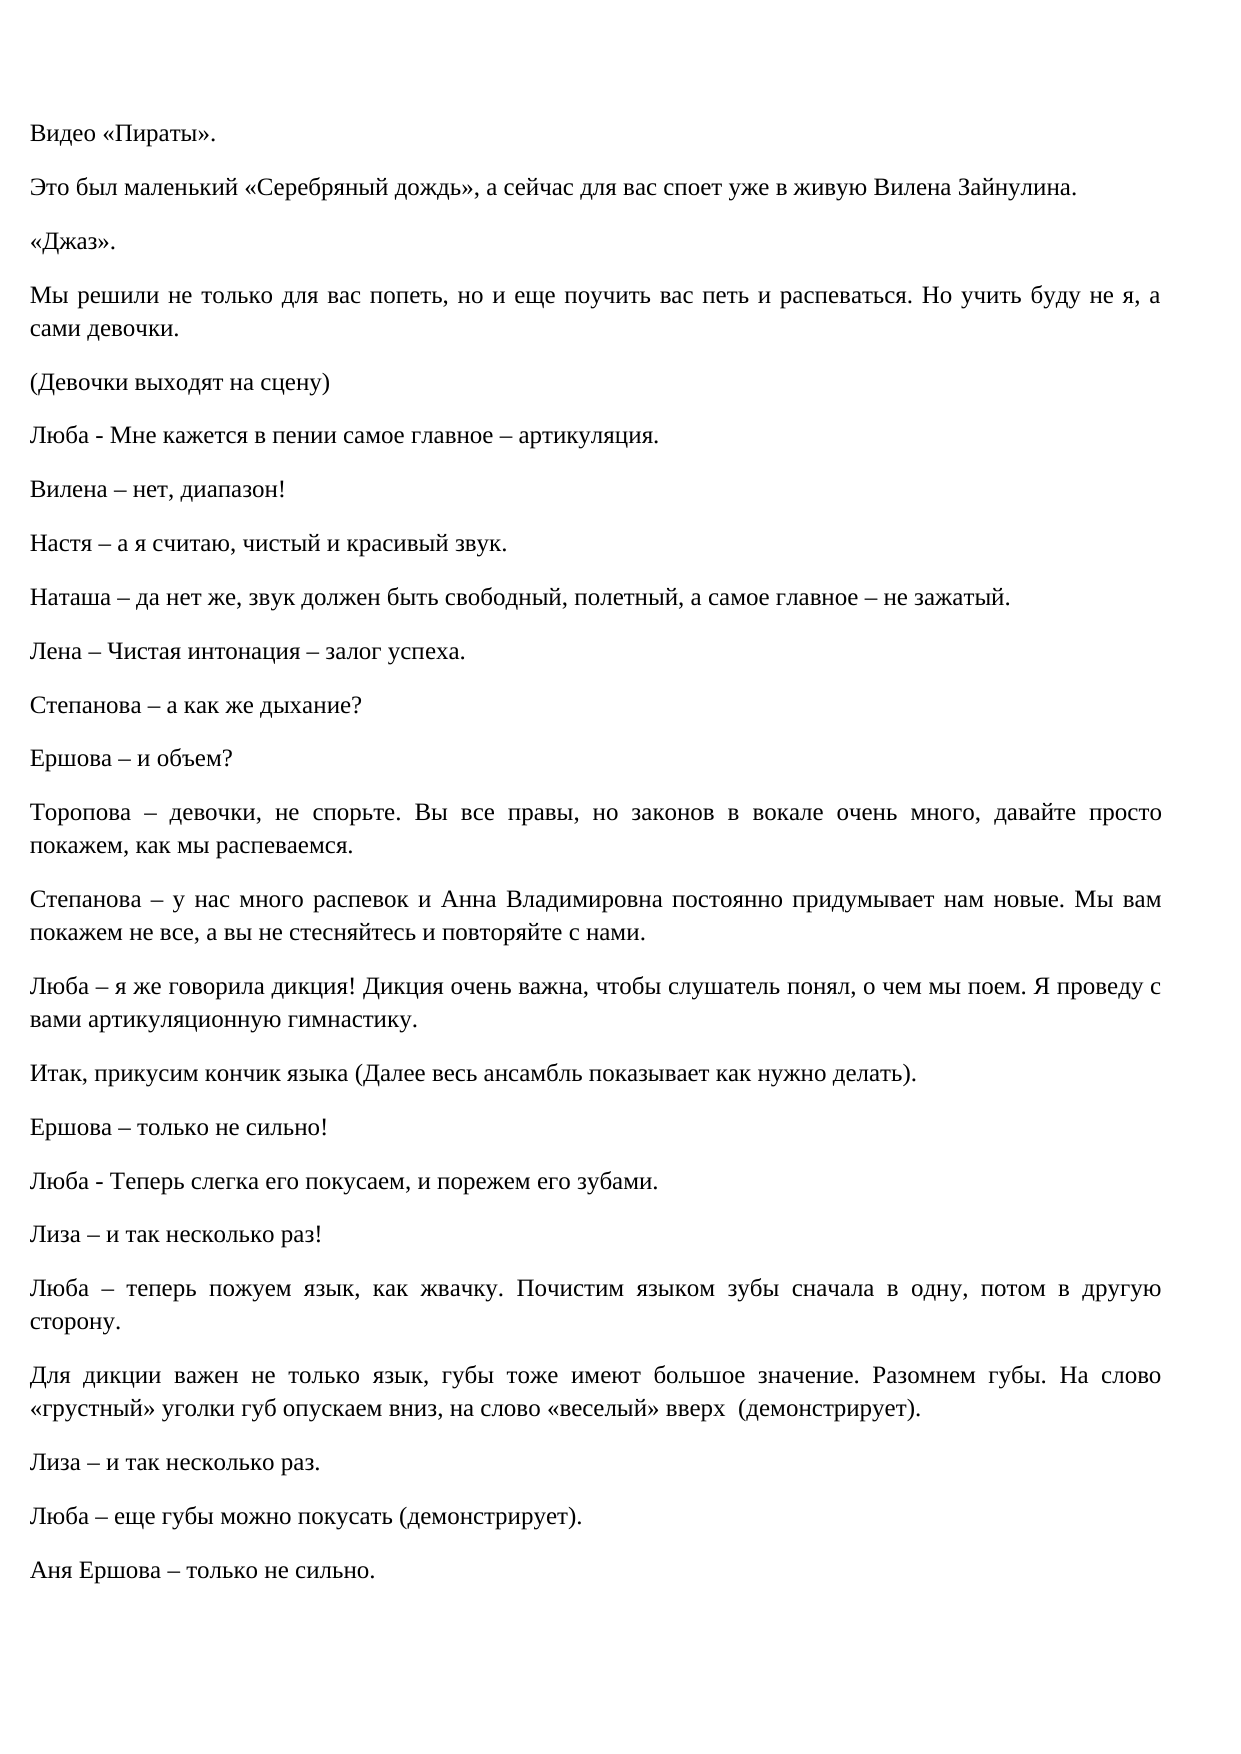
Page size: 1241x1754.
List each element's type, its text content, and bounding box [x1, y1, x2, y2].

text Мы решили не только для вас попеть, но и еще поучить вас петь и распеваться. Но учить буду не я, а сами девочки. [29, 280, 1163, 341]
text Аня Ершова – только не сильно. [29, 1555, 1163, 1584]
text Это был маленький «Серебряный дождь», а сейчас для вас споет уже в живую Вилена Зайнулина. [29, 172, 1163, 201]
text Настя – а я считаю, чистый и красивый звук. [29, 528, 1163, 557]
text Люба - Теперь слегка его покусаем, и порежем его зубами. [29, 1166, 1163, 1194]
text Лена – Чистая интонация – залог успеха. [29, 636, 1163, 664]
text «Джаз». [29, 226, 1163, 254]
text Степанова – а как же дыхание? [29, 690, 1163, 718]
text Вилена – нет, диапазон! [29, 474, 1163, 503]
text Степанова – у нас много распевок и Анна Владимировна постоянно придумывает нам новые. Мы вам покажем не все, а вы не стесняйтесь и повторяйте с нами. [29, 884, 1163, 946]
text Ершова – только не сильно! [29, 1112, 1163, 1141]
text Видео «Пираты». [29, 118, 1163, 147]
text Лиза – и так несколько раз. [29, 1447, 1163, 1476]
text (Девочки выходят на сцену) [29, 367, 1163, 395]
text Ершова – и объем? [29, 743, 1163, 772]
text Итак, прикусим кончик языка (Далее весь ансамбль показывает как нужно делать). [29, 1058, 1163, 1087]
text Люба – еще губы можно покусать (демонстрирует). [29, 1501, 1163, 1530]
text Люба – я же говорила дикция! Дикция очень важна, чтобы слушатель понял, о чем мы поем. Я проведу с вами артикуляционную гимнастику. [29, 971, 1163, 1033]
text Торопова – девочки, не спорьте. Вы все правы, но законов в вокале очень много, давайте просто покажем, как мы распеваемся. [29, 797, 1163, 859]
text Люба - Мне кажется в пении самое главное – артикуляция. [29, 420, 1163, 449]
text Наташа – да нет же, звук должен быть свободный, полетный, а самое главное – не зажатый. [29, 582, 1163, 611]
text Люба – теперь пожуем язык, как жвачку. Почистим языком зубы сначала в одну, потом в другую сторону. [29, 1273, 1163, 1335]
text Для дикции важен не только язык, губы тоже имеют большое значение. Разомнем губы. На слово «грустный» уголки губ опускаем вниз, на слово «веселый» вверх (демонстрирует). [29, 1360, 1163, 1422]
text Лиза – и так несколько раз! [29, 1219, 1163, 1248]
